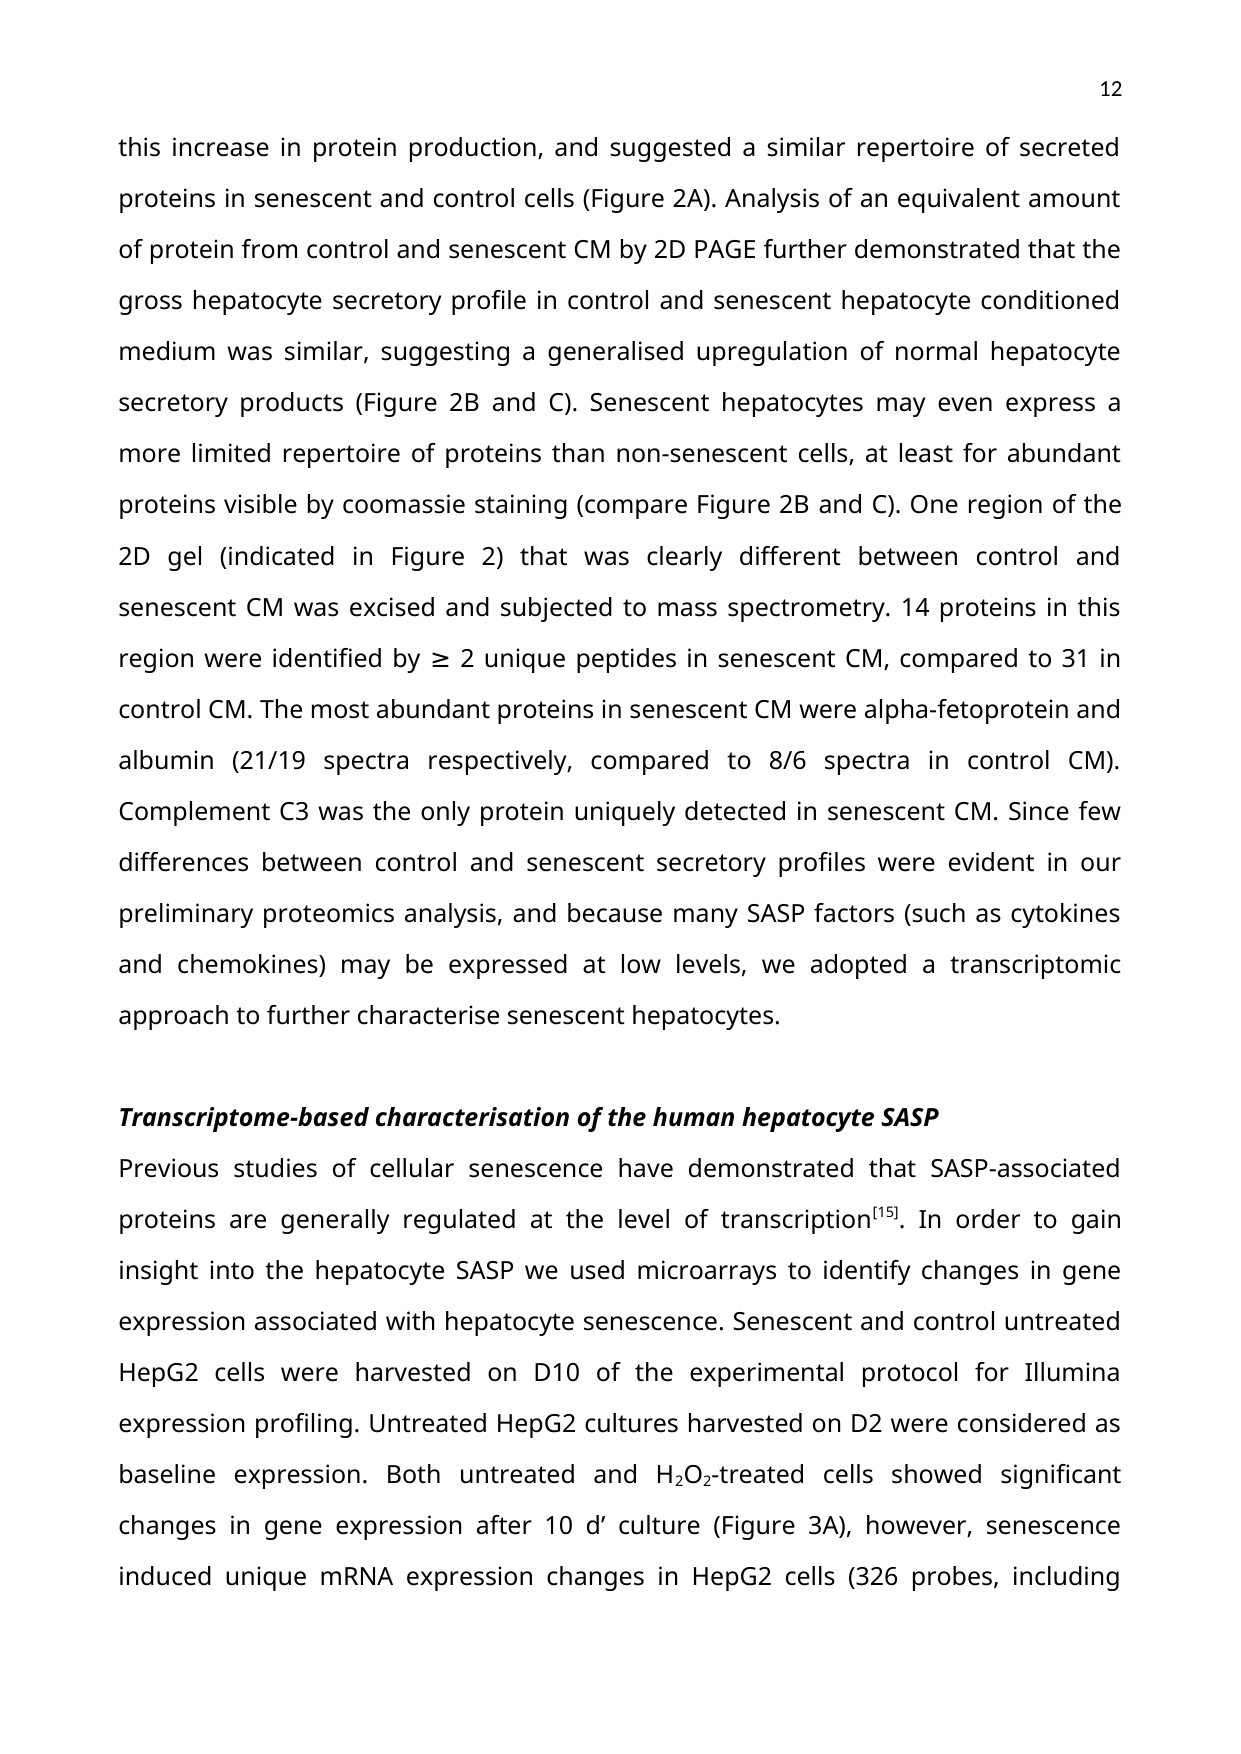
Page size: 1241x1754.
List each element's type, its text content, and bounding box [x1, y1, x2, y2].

text Transcriptome-based characterisation of the human hepatocyte SASP [118, 1100, 1122, 1134]
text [118, 1151, 1122, 1593]
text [118, 130, 1122, 1032]
